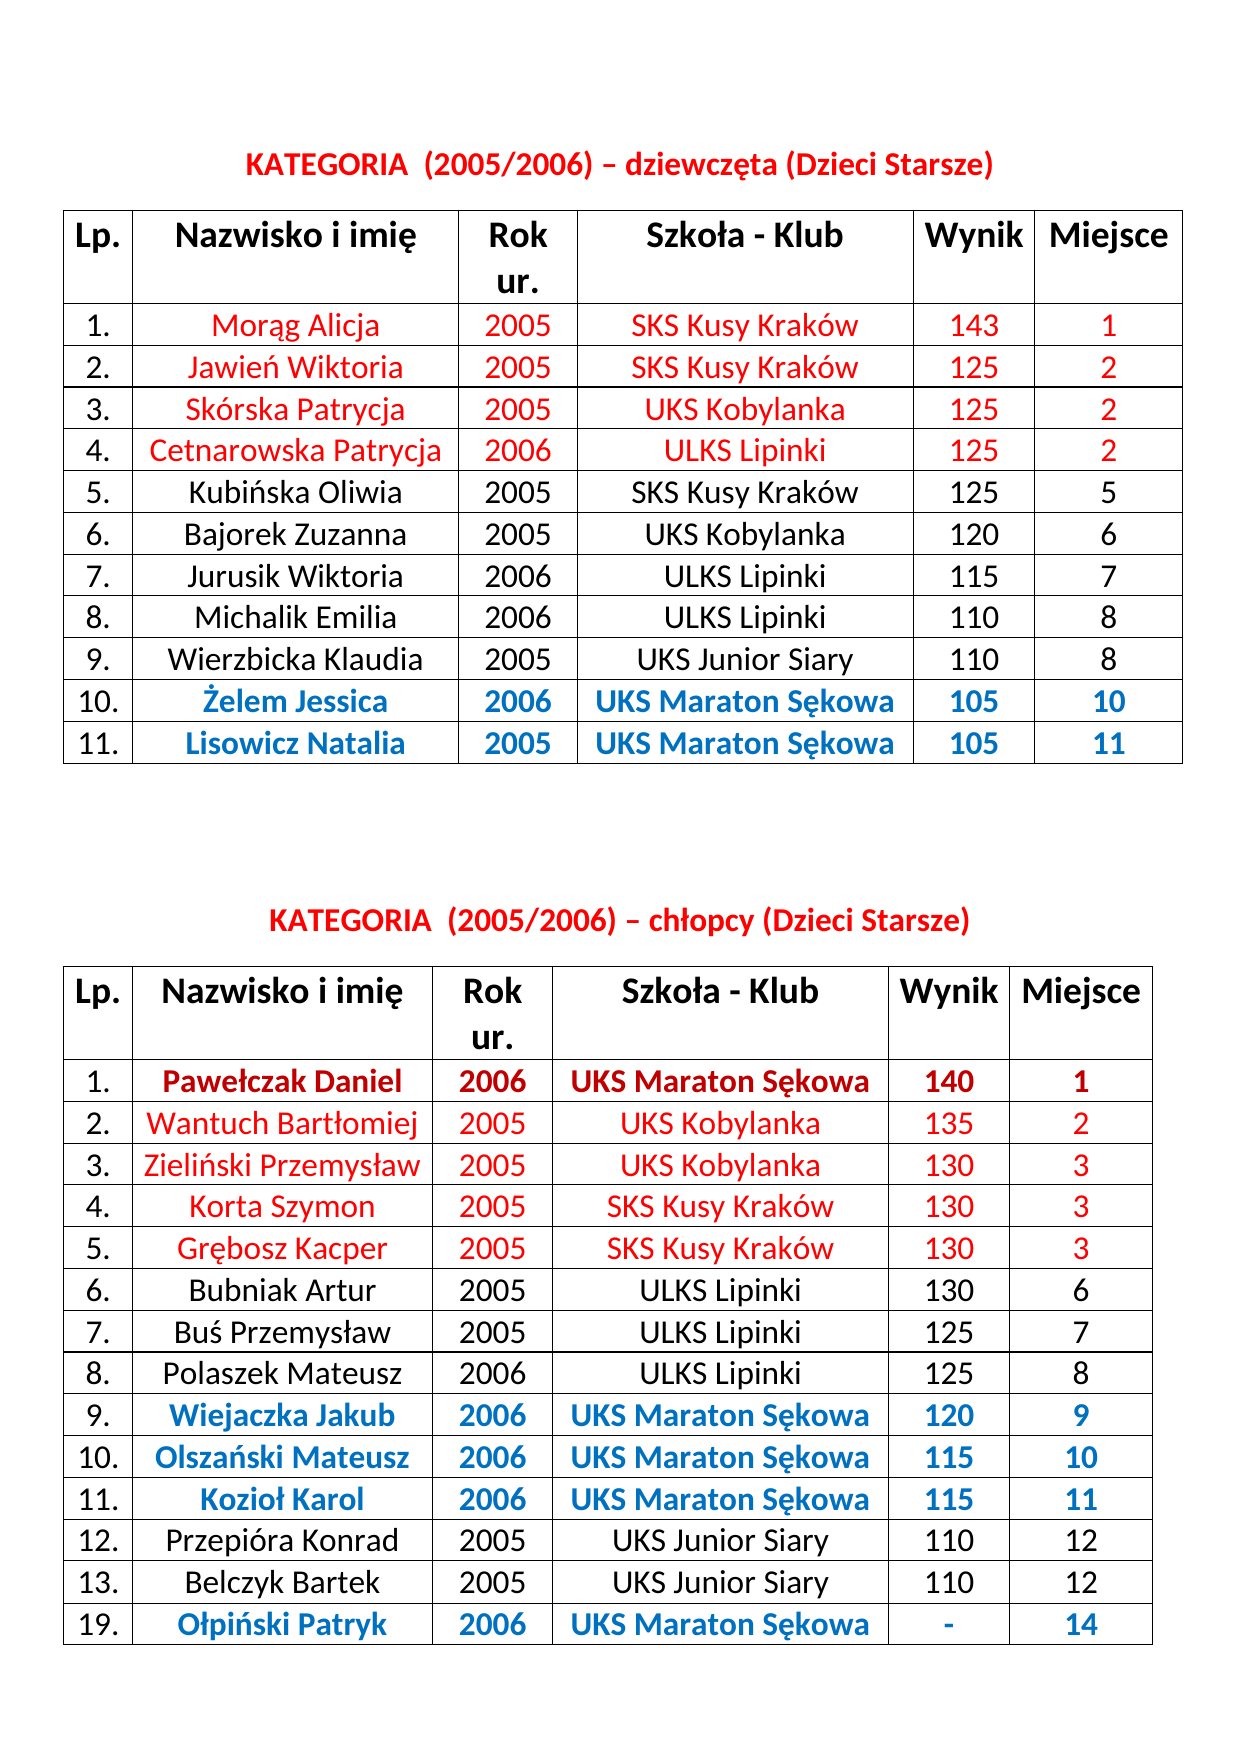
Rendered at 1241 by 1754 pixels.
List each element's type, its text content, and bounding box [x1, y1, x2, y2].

table_cell 8. [64, 596, 132, 637]
table_cell UKS Maraton Sękowa [553, 1060, 888, 1101]
table_cell Morąg Alicja [133, 304, 458, 345]
table_cell Skórska Patrycja [133, 388, 458, 428]
table_cell ULKS Lipinki [553, 1269, 888, 1309]
table_cell UKS Maraton Sękowa [578, 722, 913, 762]
table_cell 130 [889, 1185, 1009, 1226]
table_cell 125 [914, 471, 1034, 512]
table_cell UKS Maraton Sękowa [553, 1394, 888, 1435]
table_cell Belczyk Bartek [133, 1561, 432, 1602]
table_cell 3 [1010, 1227, 1152, 1268]
table_cell 6. [64, 513, 132, 553]
table_cell 9. [64, 1394, 132, 1435]
table_cell UKS Kobylanka [553, 1144, 888, 1184]
table_cell Lisowicz Natalia [133, 722, 458, 762]
table_cell 11 [1035, 722, 1182, 762]
table_cell Michalik Emilia [133, 596, 458, 637]
table_cell 125 [889, 1353, 1009, 1393]
table_header Wynik [889, 967, 1009, 1059]
table_cell 1. [64, 1060, 132, 1101]
table_cell 130 [889, 1227, 1009, 1268]
table_cell 110 [914, 596, 1034, 637]
table_header Rok ur. [433, 967, 552, 1059]
table_cell 2005 [459, 304, 577, 345]
table_cell 3. [64, 1144, 132, 1184]
table_cell 110 [914, 638, 1034, 679]
table_cell 2 [1035, 429, 1182, 470]
table_cell 2006 [433, 1353, 552, 1393]
table_cell Żelem Jessica [133, 680, 458, 721]
table_cell 11. [64, 1478, 132, 1518]
table_header Lp. [64, 211, 132, 303]
table_cell 2 [1010, 1102, 1152, 1142]
table_cell 10 [1010, 1436, 1152, 1477]
table_cell 5. [64, 471, 132, 512]
table_cell 2005 [433, 1561, 552, 1602]
table_cell 2006 [433, 1478, 552, 1518]
table_cell UKS Kobylanka [578, 513, 913, 553]
table_cell 2005 [459, 346, 577, 386]
table_header Nazwisko i imię [133, 967, 432, 1059]
table_cell UKS Maraton Sękowa [578, 680, 913, 721]
table_cell 3. [64, 388, 132, 428]
table_cell 2005 [459, 722, 577, 762]
table_cell 12 [1010, 1561, 1152, 1602]
table_cell 120 [889, 1394, 1009, 1435]
table_cell Wantuch Bartłomiej [133, 1102, 432, 1142]
table_cell Korta Szymon [133, 1185, 432, 1226]
table_cell 9. [64, 638, 132, 679]
table_cell 2. [64, 346, 132, 386]
table_header Miejsce [1010, 967, 1152, 1059]
table_cell 2005 [433, 1269, 552, 1309]
table_cell 120 [914, 513, 1034, 553]
table_cell 130 [889, 1144, 1009, 1184]
table_cell 6 [1010, 1269, 1152, 1309]
table_cell 105 [914, 680, 1034, 721]
table_cell 2005 [433, 1311, 552, 1351]
table_header Lp. [64, 967, 132, 1059]
table_cell 2006 [433, 1604, 552, 1644]
table_cell 2005 [433, 1144, 552, 1184]
table_cell UKS Maraton Sękowa [553, 1478, 888, 1518]
table_cell 125 [914, 346, 1034, 386]
table_cell Polaszek Mateusz [133, 1353, 432, 1393]
table_cell Kozioł Karol [133, 1478, 432, 1518]
table_cell Buś Przemysław [133, 1311, 432, 1351]
table_cell Grębosz Kacper [133, 1227, 432, 1268]
table_cell ULKS Lipinki [578, 596, 913, 637]
table_cell ULKS Lipinki [578, 429, 913, 470]
table_cell 8. [64, 1353, 132, 1393]
table_header Wynik [914, 211, 1034, 303]
table_cell 1 [1035, 304, 1182, 345]
table_cell 11. [64, 722, 132, 762]
table_cell 2005 [459, 471, 577, 512]
table_cell 1. [64, 304, 132, 345]
table_cell 2005 [459, 388, 577, 428]
table_cell ULKS Lipinki [578, 555, 913, 595]
table_cell 14 [1010, 1604, 1152, 1644]
table_cell 5. [64, 1227, 132, 1268]
table_cell Kubińska Oliwia [133, 471, 458, 512]
table_cell Ołpiński Patryk [133, 1604, 432, 1644]
table_cell 115 [889, 1436, 1009, 1477]
table_cell Jurusik Wiktoria [133, 555, 458, 595]
table_cell UKS Maraton Sękowa [553, 1436, 888, 1477]
table_cell 125 [889, 1311, 1009, 1351]
table_cell 110 [889, 1561, 1009, 1602]
table_cell 2006 [433, 1394, 552, 1435]
table_cell 115 [914, 555, 1034, 595]
table_header Szkoła - Klub [553, 967, 888, 1059]
table_cell Wierzbicka Klaudia [133, 638, 458, 679]
table_cell Wiejaczka Jakub [133, 1394, 432, 1435]
table_cell 12. [64, 1520, 132, 1560]
table_cell UKS Junior Siary [578, 638, 913, 679]
table_cell Pawełczak Daniel [133, 1060, 432, 1101]
table_cell 13. [64, 1561, 132, 1602]
text KATEGORIA (2005/2006) – chłopcy (Dzieci Starsze) [75, 899, 1165, 939]
table_cell 2005 [433, 1520, 552, 1560]
table_header Miejsce [1035, 211, 1182, 303]
table_cell 4. [64, 1185, 132, 1226]
table_cell UKS Maraton Sękowa [553, 1604, 888, 1644]
table_cell UKS Kobylanka [578, 388, 913, 428]
table_cell Bubniak Artur [133, 1269, 432, 1309]
table_cell ULKS Lipinki [553, 1353, 888, 1393]
table_cell 110 [889, 1520, 1009, 1560]
table_cell 2005 [459, 638, 577, 679]
table_cell 6 [1035, 513, 1182, 553]
table_cell 2005 [433, 1185, 552, 1226]
table_cell 11 [1010, 1478, 1152, 1518]
table_cell 7. [64, 1311, 132, 1351]
table_cell UKS Junior Siary [553, 1520, 888, 1560]
table_cell SKS Kusy Kraków [578, 471, 913, 512]
table_cell 1 [1010, 1060, 1152, 1101]
table_cell 115 [889, 1478, 1009, 1518]
table_cell 8 [1035, 596, 1182, 637]
table_cell Przepióra Konrad [133, 1520, 432, 1560]
table_cell 2 [1035, 388, 1182, 428]
text KATEGORIA (2005/2006) – dziewczęta (Dzieci Starsze) [75, 143, 1165, 183]
table_cell 2. [64, 1102, 132, 1142]
table_cell 125 [914, 429, 1034, 470]
table_cell 8 [1035, 638, 1182, 679]
table_cell SKS Kusy Kraków [578, 304, 913, 345]
table_cell UKS Junior Siary [553, 1561, 888, 1602]
table_cell 3 [1010, 1185, 1152, 1226]
table_cell 2005 [433, 1102, 552, 1142]
table_cell 140 [889, 1060, 1009, 1101]
table_cell 2006 [433, 1060, 552, 1101]
table_cell SKS Kusy Kraków [553, 1185, 888, 1226]
table_cell 2005 [433, 1227, 552, 1268]
table_cell 2006 [459, 596, 577, 637]
table_cell 5 [1035, 471, 1182, 512]
table_cell SKS Kusy Kraków [578, 346, 913, 386]
table_cell 2006 [459, 429, 577, 470]
table_cell 3 [1010, 1144, 1152, 1184]
table_cell Cetnarowska Patrycja [133, 429, 458, 470]
table_cell 10. [64, 680, 132, 721]
table_cell SKS Kusy Kraków [553, 1227, 888, 1268]
table_cell Zieliński Przemysław [133, 1144, 432, 1184]
table_cell 12 [1010, 1520, 1152, 1560]
table_cell - [889, 1604, 1009, 1644]
table_cell 7 [1035, 555, 1182, 595]
table_cell 10 [1035, 680, 1182, 721]
table_header Nazwisko i imię [133, 211, 458, 303]
table_cell 135 [889, 1102, 1009, 1142]
table_cell 6. [64, 1269, 132, 1309]
table_header Szkoła - Klub [578, 211, 913, 303]
table_cell 2006 [433, 1436, 552, 1477]
table_cell 105 [914, 722, 1034, 762]
table_cell Jawień Wiktoria [133, 346, 458, 386]
table_cell 4. [64, 429, 132, 470]
table_cell UKS Kobylanka [553, 1102, 888, 1142]
table_cell 130 [889, 1269, 1009, 1309]
table_cell 7. [64, 555, 132, 595]
table_cell 10. [64, 1436, 132, 1477]
table_cell 8 [1010, 1353, 1152, 1393]
table_cell 2 [1035, 346, 1182, 386]
table_cell 9 [1010, 1394, 1152, 1435]
table_cell 2005 [459, 513, 577, 553]
table_header Rok ur. [459, 211, 577, 303]
table_cell 2006 [459, 680, 577, 721]
table_cell ULKS Lipinki [553, 1311, 888, 1351]
table_cell 125 [914, 388, 1034, 428]
table_cell 7 [1010, 1311, 1152, 1351]
table_cell 143 [914, 304, 1034, 345]
table_cell Bajorek Zuzanna [133, 513, 458, 553]
table_cell 19. [64, 1604, 132, 1644]
table_cell Olszański Mateusz [133, 1436, 432, 1477]
table_cell 2006 [459, 555, 577, 595]
